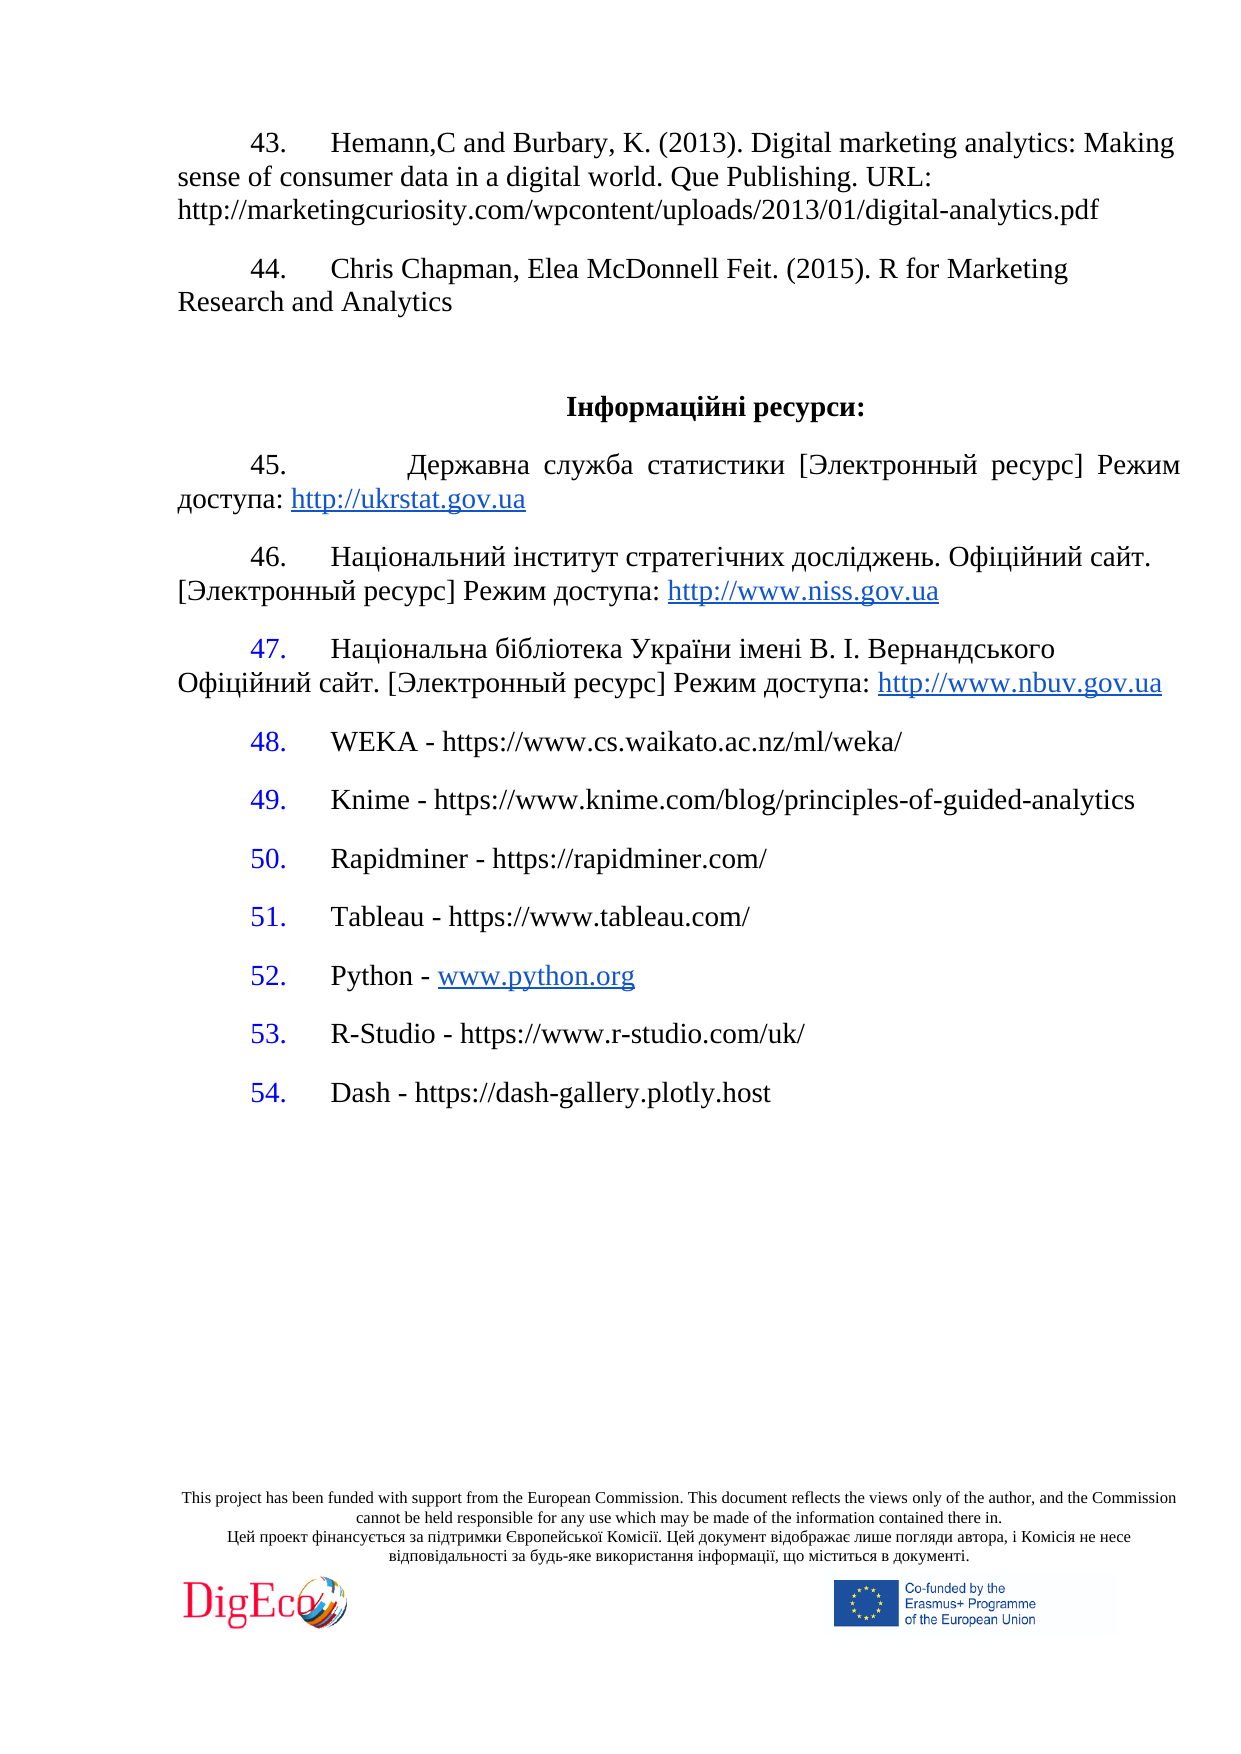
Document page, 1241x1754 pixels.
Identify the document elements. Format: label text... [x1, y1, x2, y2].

text 45. Державна служба статистики [Электронный ресурс] Режим доступа: http://ukrstat.gov.ua [177, 447, 1181, 514]
text 49. Knime - https://www.knime.com/blog/principles-of-guided-analytics [177, 782, 1181, 816]
text 48. WEKA - https://www.cs.waikato.ac.nz/ml/weka/ [177, 724, 1181, 757]
text Інформаційні ресурси: [177, 389, 1181, 422]
text 47. Національна бібліотека України імені В. І. Вернандського Офіційний сайт. [Электронный ресурс] Режим доступа: http://www.nbuv.gov.ua [177, 632, 1181, 699]
text 51. Tableau - https://www.tableau.com/ [177, 899, 1181, 933]
picture [823, 1570, 1118, 1635]
text 52. Python - www.python.org [177, 958, 1181, 991]
text 53. R-Studio - https://www.r-studio.com/uk/ [177, 1016, 1181, 1050]
text 46. Національний інститут стратегічних досліджень. Офіційний сайт. [Электронный ресурс] Режим доступа: http://www.niss.gov.ua [177, 539, 1181, 607]
text 54. Dash - https://dash-gallery.plotly.host [177, 1075, 1181, 1108]
text 43. Hemann,C and Burbary, K. (2013). Digital marketing analytics: Making sense of consumer data in a digital world. Que Publishing. URL: http://marketingcuriosity.com/wpcontent/uploads/2013/01/digital-analytics.pdf [177, 125, 1181, 226]
text 44. Chris Chapman, Elea McDonnell Feit. (2015). R for Marketing Research and Analytics [177, 251, 1181, 318]
text 50. Rapidminer - https://rapidminer.com/ [177, 841, 1181, 874]
picture [180, 1572, 350, 1633]
